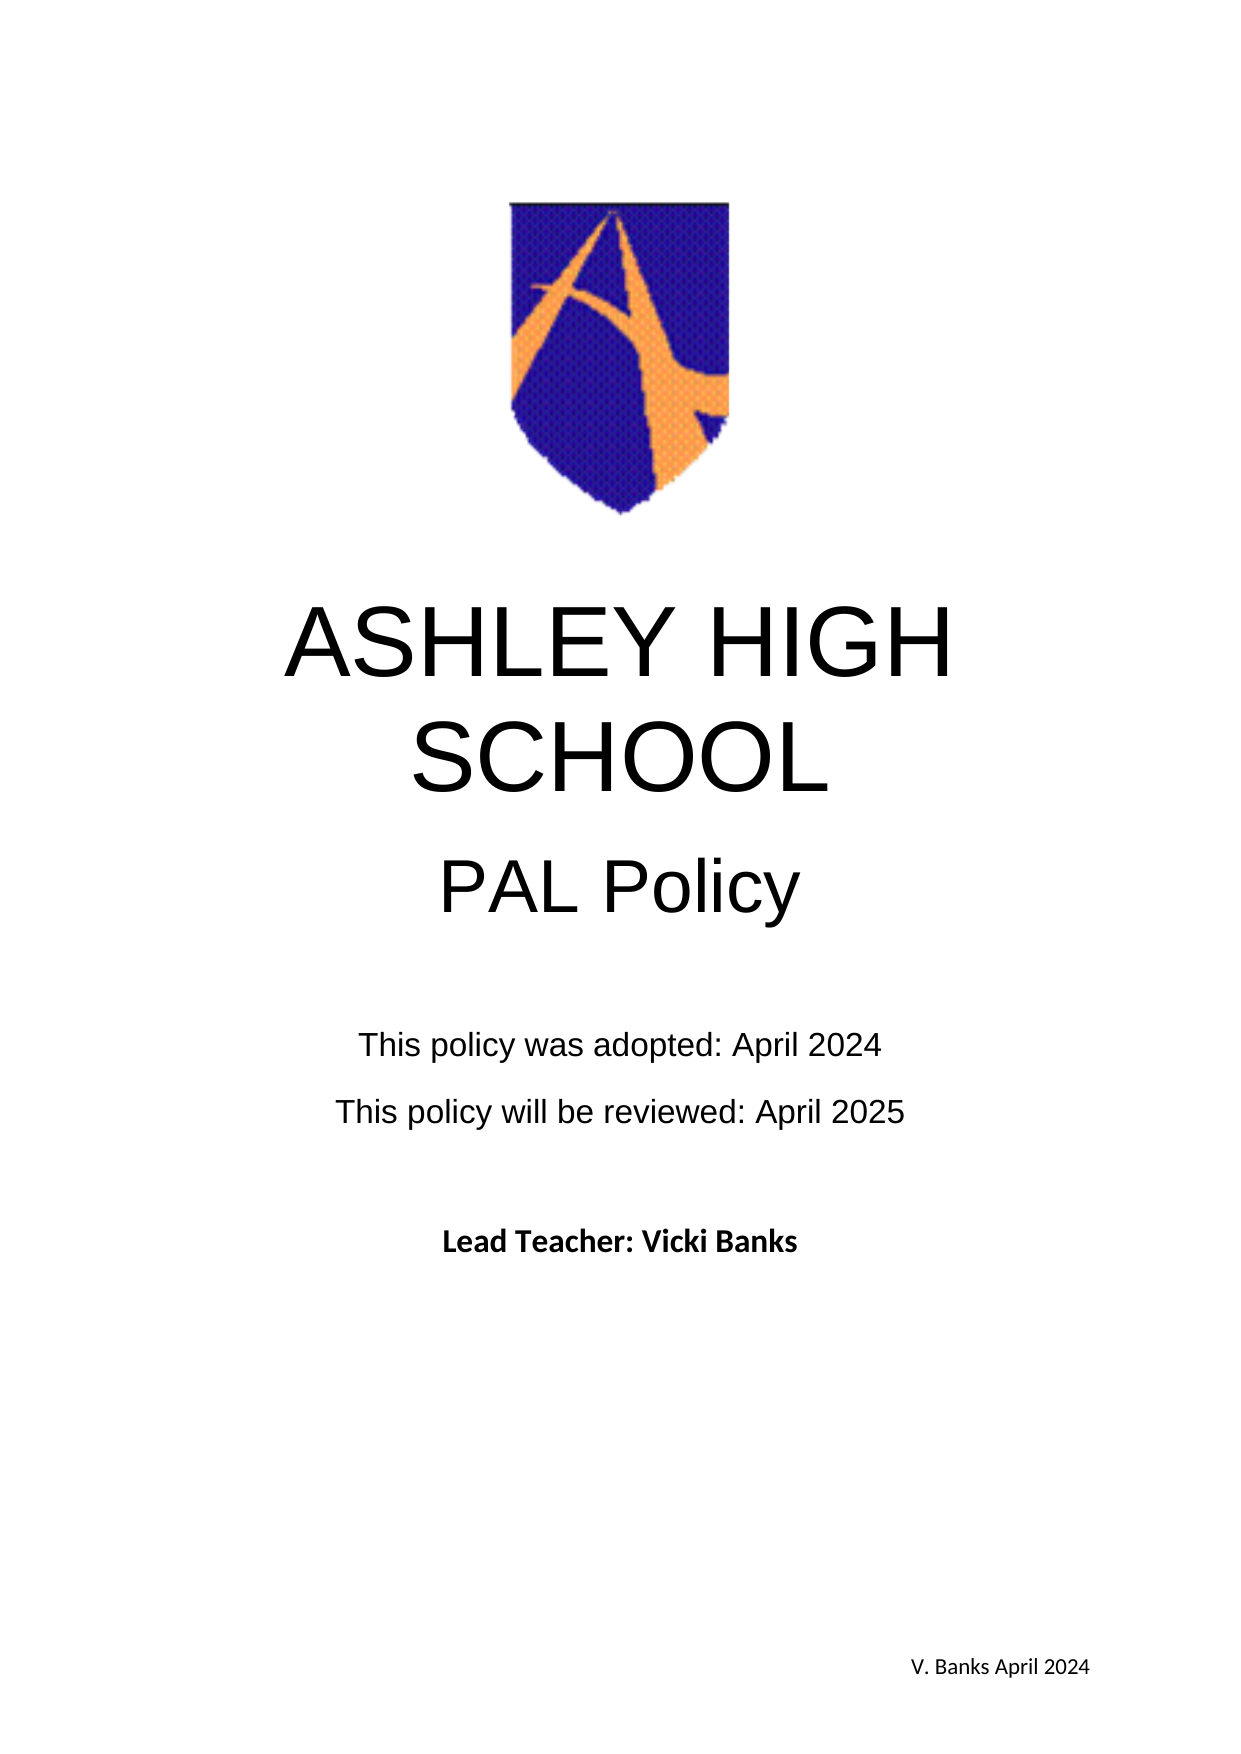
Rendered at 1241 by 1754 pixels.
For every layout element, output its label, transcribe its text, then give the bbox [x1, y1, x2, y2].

picture [507, 201, 728, 516]
text This policy will be reviewed: April 2025 [150, 1092, 1090, 1131]
text PAL Policy [150, 842, 1090, 928]
text This policy was adopted: April 2024 [150, 1025, 1090, 1063]
text Lead Teacher: Vicki Banks [150, 1221, 1090, 1261]
text ASHLEY HIGH SCHOOL [150, 582, 1090, 812]
